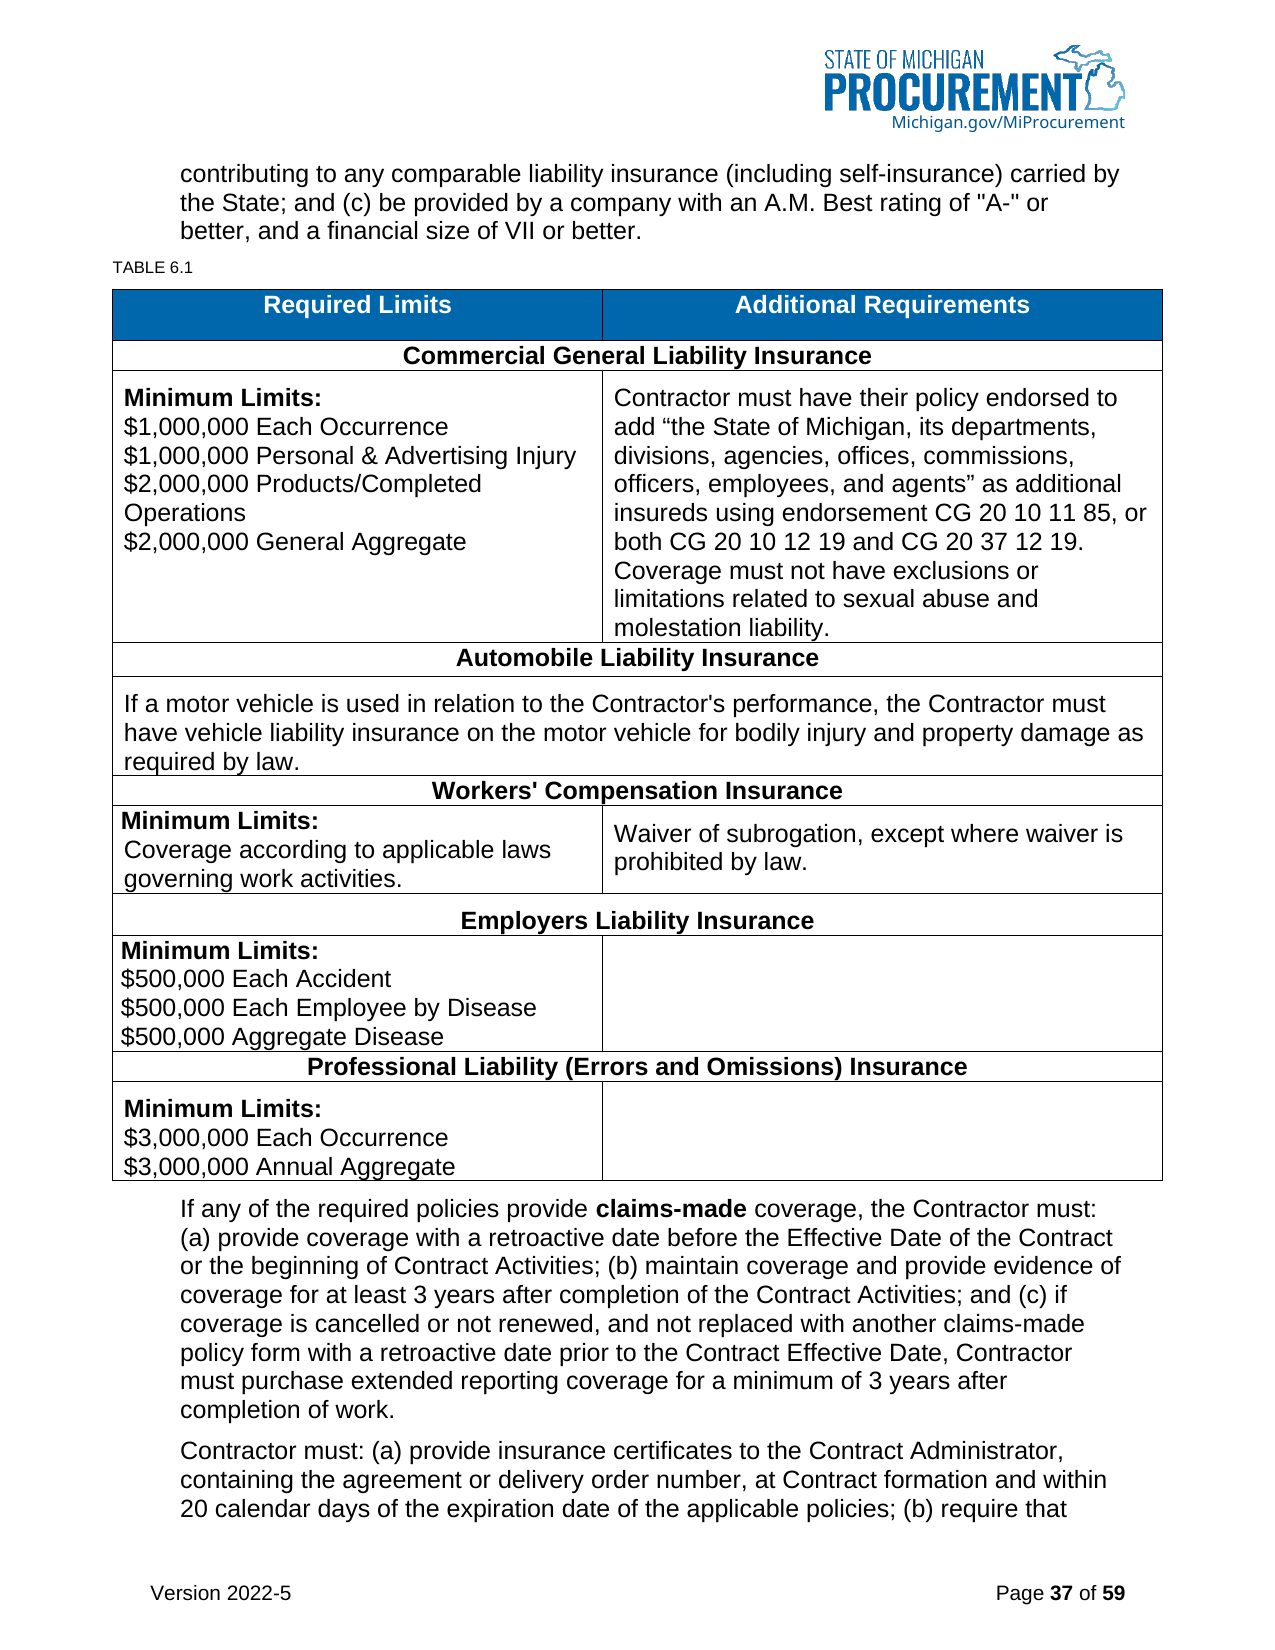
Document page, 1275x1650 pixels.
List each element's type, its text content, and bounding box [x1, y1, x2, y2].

text If any of the required policies provide claims-made coverage, the Contractor must: (a) provide coverage with a retroactive date before the Effective Date of the Contract or the beginning of Contract Activities; (b) maintain coverage and provide evidence of coverage for at least 3 years after completion of the Contract Activities; and (c) if coverage is cancelled or not renewed, and not replaced with another claims-made policy form with a retroactive date prior to the Contract Effective Date, Contractor must purchase extended reporting coverage for a minimum of 3 years after completion of work. [180, 1194, 1125, 1424]
table_cell Workers' Compensation Insurance [113, 776, 1162, 805]
table_cell If a motor vehicle is used in relation to the Contractor's performance, the Contractor must have vehicle liability insurance on the motor vehicle for bodily injury and property damage as required by law. [113, 677, 1162, 775]
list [135, 159, 1125, 245]
table_cell Minimum Limits: $1,000,000 Each Occurrence $1,000,000 Personal & Advertising Injury $2,000,000 Products/Completed Operations $2,000,000 General Aggregate [113, 371, 602, 642]
table_cell Professional Liability (Errors and Omissions) Insurance [113, 1052, 1162, 1081]
table_header Required Limits [113, 290, 602, 340]
table_cell Minimum Limits: $500,000 Each Accident $500,000 Each Employee by Disease $500,000 Aggregate Disease [113, 936, 602, 1051]
table_cell Commercial General Liability Insurance [113, 341, 1162, 369]
table_cell Employers Liability Insurance [113, 894, 1162, 935]
table_cell Minimum Limits: $3,000,000 Each Occurrence $3,000,000 Annual Aggregate [113, 1082, 602, 1180]
table_cell [603, 936, 1162, 1051]
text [180, 1436, 1125, 1523]
table_cell Waiver of subrogation, except where waiver is prohibited by law. [603, 806, 1162, 892]
table_cell Automobile Liability Insurance [113, 643, 1162, 676]
text TABLE 6.1 [112, 257, 1125, 277]
picture [825, 45, 1125, 111]
table_cell Contractor must have their policy endorsed to add “the State of Michigan, its departments, divisions, agencies, offices, commissions, officers, employees, and agents” as additional insureds using endorsement CG 20 10 11 85, or both CG 20 10 12 19 and CG 20 37 12 19. Coverage must not have exclusions or limitations related to sexual abuse and molestation liability. [603, 371, 1162, 642]
table_cell Minimum Limits: Coverage according to applicable laws governing work activities. [113, 806, 602, 892]
table_header Additional Requirements [603, 290, 1162, 340]
table_cell [603, 1082, 1162, 1180]
